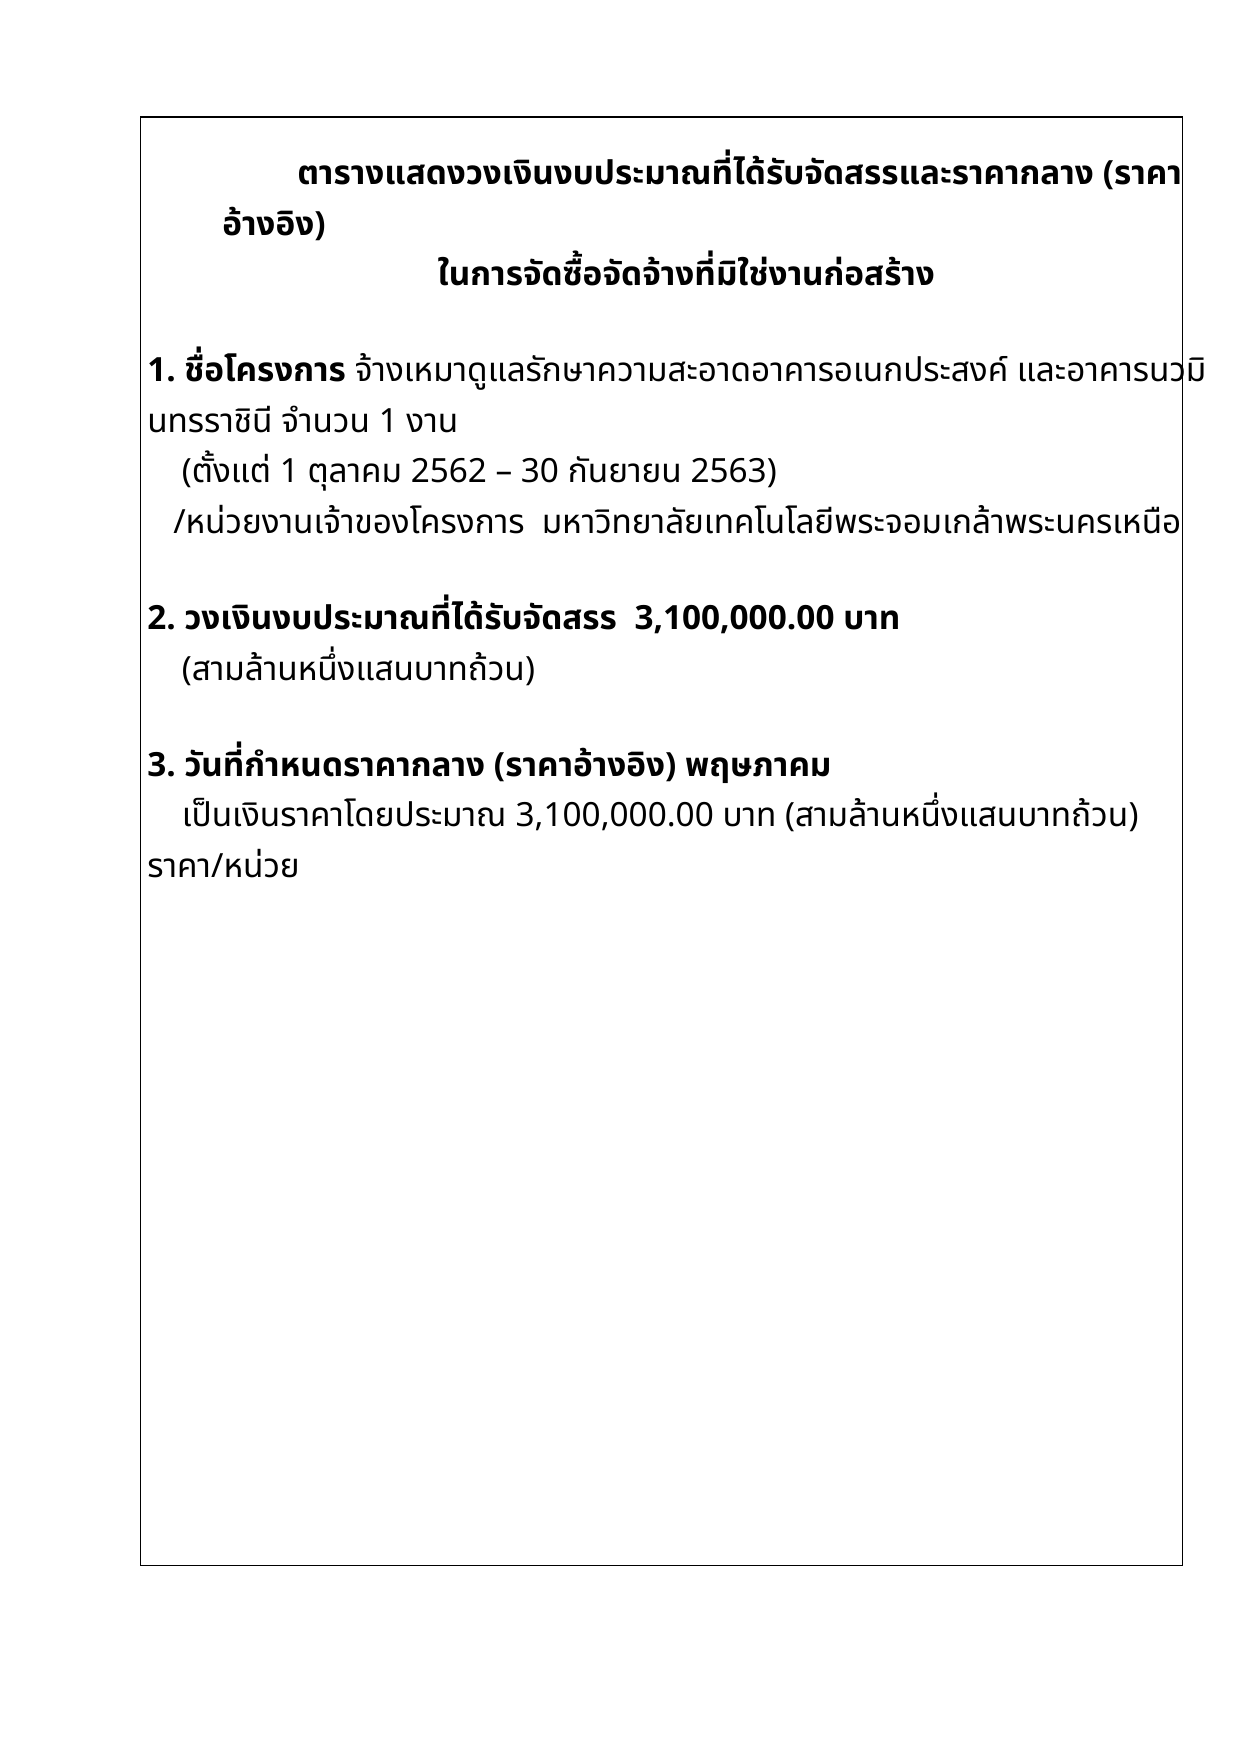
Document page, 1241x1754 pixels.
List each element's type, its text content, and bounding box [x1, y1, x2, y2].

text เป็นเงินราคาโดยประมาณ 3,100,000.00 บาท (สามล้านหนึ่งแสนบาทถ้วน) ราคา/หน่วย [147, 791, 1225, 892]
text 2. วงเงินงบประมาณที่ได้รับจัดสรร 3,100,000.00 บาท [147, 594, 1225, 644]
text (สามล้านหนึ่งแสนบาทถ้วน) [147, 644, 1225, 695]
text 1. ชื่อโครงการ จ้างเหมาดูแลรักษาความสะอาดอาคารอเนกประสงค์ และอาคารนวมินทรราชินี จำนวน 1 งาน [147, 346, 1225, 447]
text /หน่วยงานเจ้าของโครงการ มหาวิทยาลัยเทคโนโลยีพระจอมเกล้าพระนครเหนือ [147, 498, 1225, 548]
text ตารางแสดงวงเงินงบประมาณที่ได้รับจัดสรรและราคากลาง (ราคาอ้างอิง) [222, 149, 1225, 250]
text ในการจัดซื้อจัดจ้างที่มิใช่งานก่อสร้าง [147, 250, 1225, 301]
text (ตั้งแต่ 1 ตุลาคม 2562 – 30 กันยายน 2563) [147, 447, 1225, 498]
text 3. วันที่กำหนดราคากลาง (ราคาอ้างอิง) พฤษภาคม [147, 741, 1225, 791]
